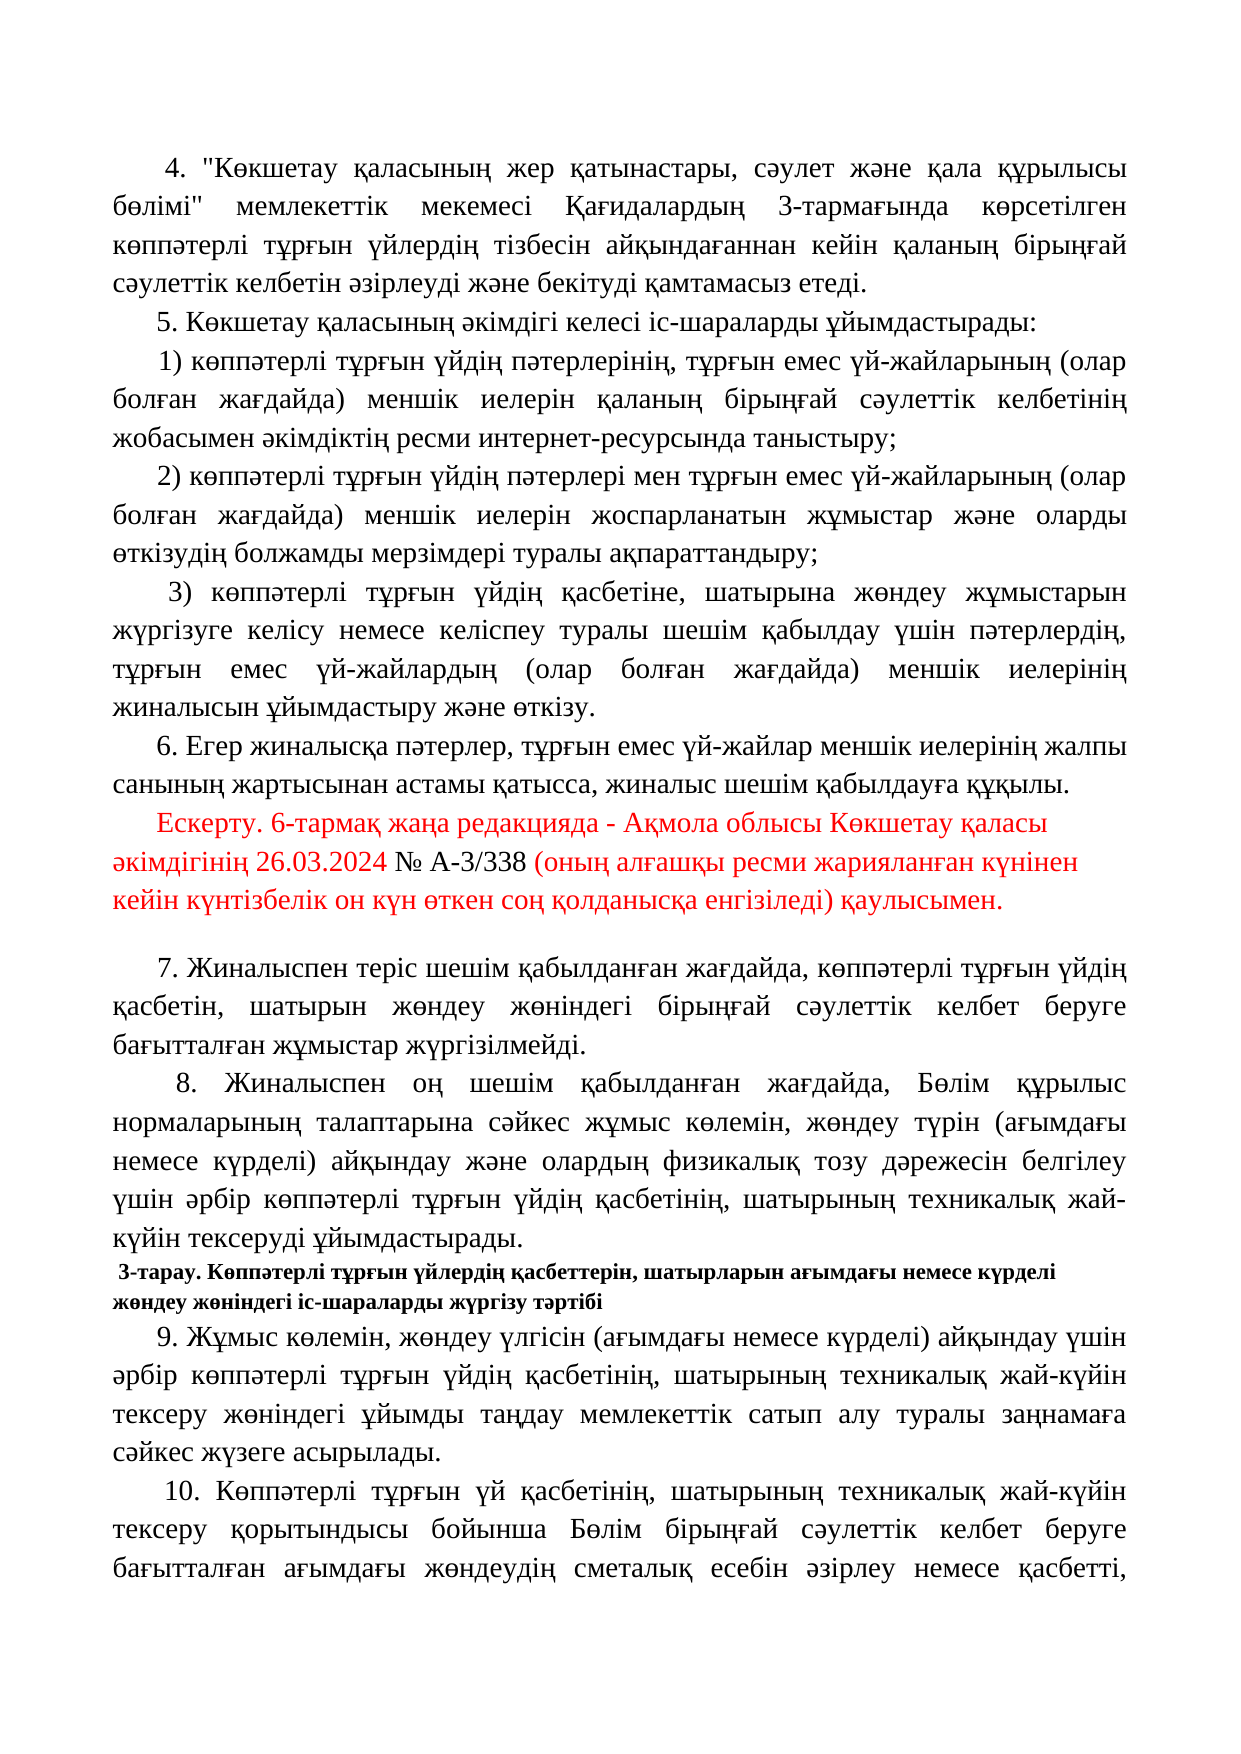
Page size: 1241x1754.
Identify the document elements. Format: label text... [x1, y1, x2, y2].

text 9. Жұмыс көлемін, жөндеу үлгісін (ағымдағы немесе күрделі) айқындау үшін әрбір көппәтерлі тұрғын үйдің қасбетінің, шатырының техникалық жай-күйін тексеру жөніндегі ұйымды таңдау мемлекеттік сатып алу туралы заңнамаға сәйкес жүзеге асырылады. [112, 1319, 1128, 1468]
text Ескерту. 6-тармақ жаңа редакцияда - Ақмола облысы Көкшетау қаласы әкімдігінің 26.03.2024 № А-3/338 (оның алғашқы ресми жарияланған күнінен кейін күнтізбелік он күн өткен соң қолданысқа енгізіледі) қаулысымен. [112, 805, 1128, 946]
text 7. Жиналыспен теріс шешім қабылданған жағдайда, көппәтерлі тұрғын үйдің қасбетін, шатырын жөндеу жөніндегі бірыңғай сәулеттік келбет беруге бағытталған жұмыстар жүргізілмейді. [112, 950, 1128, 1061]
text 3-тарау. Көппәтерлі тұрғын үйлердің қасбеттерін, шатырларын ағымдағы немесе күрделі жөндеу жөніндегі іс-шараларды жүргізу тәртібі [112, 1258, 1128, 1315]
text 6. Егер жиналысқа пәтерлер, тұрғын емес үй-жайлар меншік иелерінің жалпы санының жартысынан астамы қатысса, жиналыс шешім қабылдауға құқылы. [112, 728, 1128, 800]
text 3) көппәтерлі тұрғын үйдің қасбетіне, шатырына жөндеу жұмыстарын жүргізуге келісу немесе келіспеу туралы шешім қабылдау үшін пәтерлердің, тұрғын емес үй-жайлардың (олар болған жағдайда) меншік иелерінің жиналысын ұйымдастыру және өткізу. [112, 574, 1128, 723]
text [112, 1473, 1128, 1583]
text 1) көппәтерлі тұрғын үйдің пәтерлерінің, тұрғын емес үй-жайларының (олар болған жағдайда) меншік иелерін қаланың бірыңғай сәулеттік келбетінің жобасымен әкімдіктің ресми интернет-ресурсында таныстыру; [112, 343, 1128, 453]
text 4. "Көкшетау қаласының жер қатынастары, сәулет және қала құрылысы бөлімі" мемлекеттік мекемесі Қағидалардың 3-тармағында көрсетілген көппәтерлі тұрғын үйлердің тізбесін айқындағаннан кейін қаланың бірыңғай сәулеттік келбетін әзірлеуді және бекітуді қамтамасыз етеді. [112, 150, 1128, 299]
text 8. Жиналыспен оң шешім қабылданған жағдайда, Бөлім құрылыс нормаларының талаптарына сәйкес жұмыс көлемін, жөндеу түрін (ағымдағы немесе күрделі) айқындау және олардың физикалық тозу дәрежесін белгілеу үшін әрбір көппәтерлі тұрғын үйдің қасбетінің, шатырының техникалық жай-күйін тексеруді ұйымдастырады. [112, 1066, 1128, 1253]
text 5. Көкшетау қаласының әкімдігі келесі іс-шараларды ұйымдастырады: [112, 304, 1128, 338]
text 2) көппәтерлі тұрғын үйдің пәтерлері мен тұрғын емес үй-жайларының (олар болған жағдайда) меншік иелерін жоспарланатын жұмыстар және оларды өткізудің болжамды мерзімдері туралы ақпараттандыру; [112, 458, 1128, 569]
